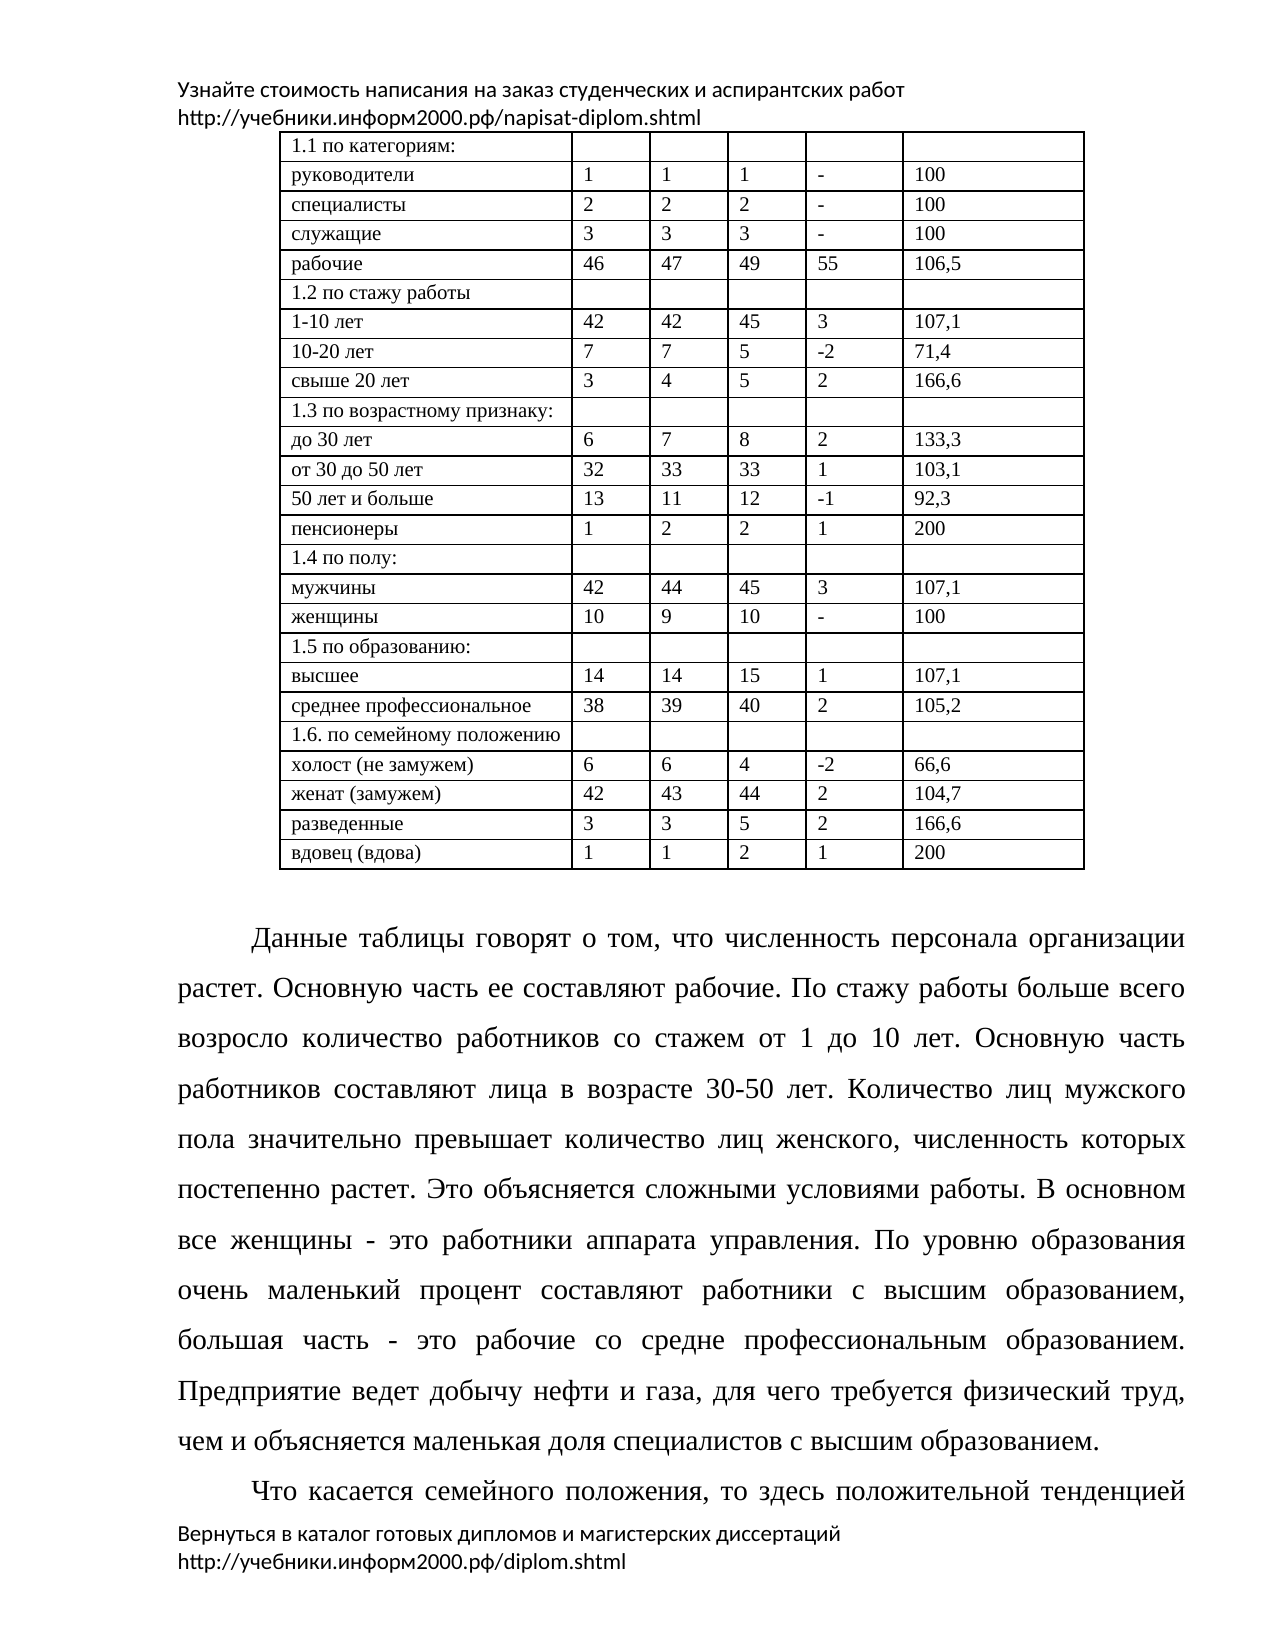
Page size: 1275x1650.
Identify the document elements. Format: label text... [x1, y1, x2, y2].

table_cell 100 [904, 192, 1083, 219]
table_cell 1 [807, 840, 902, 868]
table_cell [729, 398, 805, 426]
table_cell 3 [573, 221, 649, 249]
table_cell женат (замужем) [281, 781, 571, 809]
table_cell [904, 133, 1083, 161]
table_cell 9 [651, 604, 727, 632]
table_cell 33 [729, 457, 805, 485]
table_cell 106,5 [904, 251, 1083, 278]
table_cell рабочие [281, 251, 571, 278]
table_cell 1.5 по образованию: [281, 634, 571, 662]
table_cell 1 [807, 663, 902, 691]
table_cell 2 [807, 781, 902, 809]
table_cell -2 [807, 339, 902, 367]
table_cell 2 [651, 192, 727, 219]
table_cell 10 [729, 604, 805, 632]
table_cell 32 [573, 457, 649, 485]
table_cell пенсионеры [281, 516, 571, 544]
table_cell 46 [573, 251, 649, 278]
table_cell свыше 20 лет [281, 368, 571, 396]
table_cell 1.4 по полу: [281, 545, 571, 573]
table_cell 2 [651, 516, 727, 544]
table_cell 1 [807, 457, 902, 485]
table_cell [651, 133, 727, 161]
table_cell 3 [807, 310, 902, 337]
table_cell [904, 634, 1083, 662]
table_cell 107,1 [904, 663, 1083, 691]
table_cell 42 [651, 310, 727, 337]
table_cell 6 [573, 427, 649, 455]
table_cell [651, 545, 727, 573]
table_cell 5 [729, 368, 805, 396]
table_cell 1 [573, 840, 649, 868]
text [177, 1473, 1186, 1507]
table_cell [573, 398, 649, 426]
table_cell 71,4 [904, 339, 1083, 367]
table_cell 2 [573, 192, 649, 219]
table_cell [904, 545, 1083, 573]
table_cell - [807, 604, 902, 632]
table_cell 15 [729, 663, 805, 691]
table_cell [651, 280, 727, 308]
table_cell [729, 280, 805, 308]
table_cell 55 [807, 251, 902, 278]
table_cell 104,7 [904, 781, 1083, 809]
table_cell 100 [904, 162, 1083, 190]
table_cell 39 [651, 693, 727, 721]
table_cell [807, 133, 902, 161]
table_cell 1-10 лет [281, 310, 571, 337]
table_cell 166,6 [904, 368, 1083, 396]
table_cell 1 [807, 516, 902, 544]
table_cell [807, 634, 902, 662]
table_cell 2 [729, 840, 805, 868]
table_cell 1.6. по семейному положению [281, 722, 571, 750]
table_cell 12 [729, 486, 805, 514]
table_cell 8 [729, 427, 805, 455]
table_cell [729, 545, 805, 573]
table_cell 14 [651, 663, 727, 691]
table_cell разведенные [281, 811, 571, 838]
table_cell 1.3 по возрастному признаку: [281, 398, 571, 426]
table_cell 42 [573, 310, 649, 337]
table_cell 3 [729, 221, 805, 249]
table_cell 3 [651, 221, 727, 249]
table_cell 38 [573, 693, 649, 721]
table_cell 92,3 [904, 486, 1083, 514]
table_cell 2 [807, 811, 902, 838]
table_cell 7 [573, 339, 649, 367]
table_cell 1 [651, 840, 727, 868]
table_cell 103,1 [904, 457, 1083, 485]
table_cell 4 [729, 752, 805, 779]
table_cell [807, 722, 902, 750]
table_cell 10-20 лет [281, 339, 571, 367]
table_cell 44 [729, 781, 805, 809]
table_cell служащие [281, 221, 571, 249]
table_cell [807, 398, 902, 426]
table_cell [904, 722, 1083, 750]
table_cell 42 [573, 781, 649, 809]
table_cell 11 [651, 486, 727, 514]
table_cell 7 [651, 427, 727, 455]
table_cell женщины [281, 604, 571, 632]
table_cell - [807, 162, 902, 190]
table_cell 1 [729, 162, 805, 190]
table_cell 49 [729, 251, 805, 278]
table_cell [904, 398, 1083, 426]
table_cell 1.2 по стажу работы [281, 280, 571, 308]
table_cell 5 [729, 811, 805, 838]
table_cell 45 [729, 310, 805, 337]
table_cell 1 [573, 516, 649, 544]
table_cell 2 [807, 368, 902, 396]
table_cell 2 [807, 693, 902, 721]
table_cell -2 [807, 752, 902, 779]
table_cell 6 [651, 752, 727, 779]
table_cell 1 [651, 162, 727, 190]
table_cell [573, 545, 649, 573]
table_cell 45 [729, 575, 805, 603]
table_cell [904, 280, 1083, 308]
table_cell [729, 634, 805, 662]
table_cell [729, 722, 805, 750]
table_cell 50 лет и больше [281, 486, 571, 514]
table_cell 3 [573, 368, 649, 396]
table_cell 13 [573, 486, 649, 514]
table_cell специалисты [281, 192, 571, 219]
table_cell [651, 398, 727, 426]
table_cell среднее профессиональное [281, 693, 571, 721]
table_cell - [807, 221, 902, 249]
table_cell [573, 722, 649, 750]
table_cell -1 [807, 486, 902, 514]
table_cell 6 [573, 752, 649, 779]
table_cell 14 [573, 663, 649, 691]
table_cell вдовец (вдова) [281, 840, 571, 868]
table_cell 107,1 [904, 575, 1083, 603]
table_cell 100 [904, 221, 1083, 249]
table_cell 10 [573, 604, 649, 632]
table_cell 1.1 по категориям: [281, 133, 571, 161]
table_cell 1 [573, 162, 649, 190]
table_cell 66,6 [904, 752, 1083, 779]
table_cell 2 [729, 516, 805, 544]
table_cell [573, 634, 649, 662]
table_cell [651, 634, 727, 662]
table_cell 43 [651, 781, 727, 809]
table_cell 107,1 [904, 310, 1083, 337]
table_cell 133,3 [904, 427, 1083, 455]
table_cell 42 [573, 575, 649, 603]
table_cell [807, 545, 902, 573]
table_cell 4 [651, 368, 727, 396]
table_cell 200 [904, 516, 1083, 544]
table_cell 3 [651, 811, 727, 838]
table_cell руководители [281, 162, 571, 190]
table_cell [651, 722, 727, 750]
table_cell 105,2 [904, 693, 1083, 721]
table_cell 100 [904, 604, 1083, 632]
table_cell высшее [281, 663, 571, 691]
table_cell [573, 280, 649, 308]
table_cell 33 [651, 457, 727, 485]
table_cell 3 [573, 811, 649, 838]
table_cell холост (не замужем) [281, 752, 571, 779]
table_cell 40 [729, 693, 805, 721]
text Данные таблицы говорят о том, что численность персонала организации растет. Основную часть ее составляют рабочие. По стажу работы больше всего возросло количество работников со стажем от 1 до 10 лет. Основную часть работников составляют лица в возрасте 30-50 лет. Количество лиц мужского пола значительно превышает количество лиц женского, численность которых постепенно растет. Это объясняется сложными условиями работы. В основном все женщины - это работники аппарата управления. По уровню образования очень маленький процент составляют работники с высшим образованием, большая часть - это рабочие со средне профессиональным образованием. Предприятие ведет добычу нефти и газа, для чего требуется физический труд, чем и объясняется маленькая доля специалистов с высшим образованием. [177, 920, 1186, 1457]
table_cell 166,6 [904, 811, 1083, 838]
table_cell 2 [729, 192, 805, 219]
table_cell [729, 133, 805, 161]
table_cell 47 [651, 251, 727, 278]
table_cell от 30 до 50 лет [281, 457, 571, 485]
table_cell мужчины [281, 575, 571, 603]
table_cell 3 [807, 575, 902, 603]
table_cell [807, 280, 902, 308]
table_cell до 30 лет [281, 427, 571, 455]
table_cell 2 [807, 427, 902, 455]
table_cell 7 [651, 339, 727, 367]
table_cell 5 [729, 339, 805, 367]
table_cell - [807, 192, 902, 219]
table_cell 200 [904, 840, 1083, 868]
table_cell 44 [651, 575, 727, 603]
table_cell [573, 133, 649, 161]
